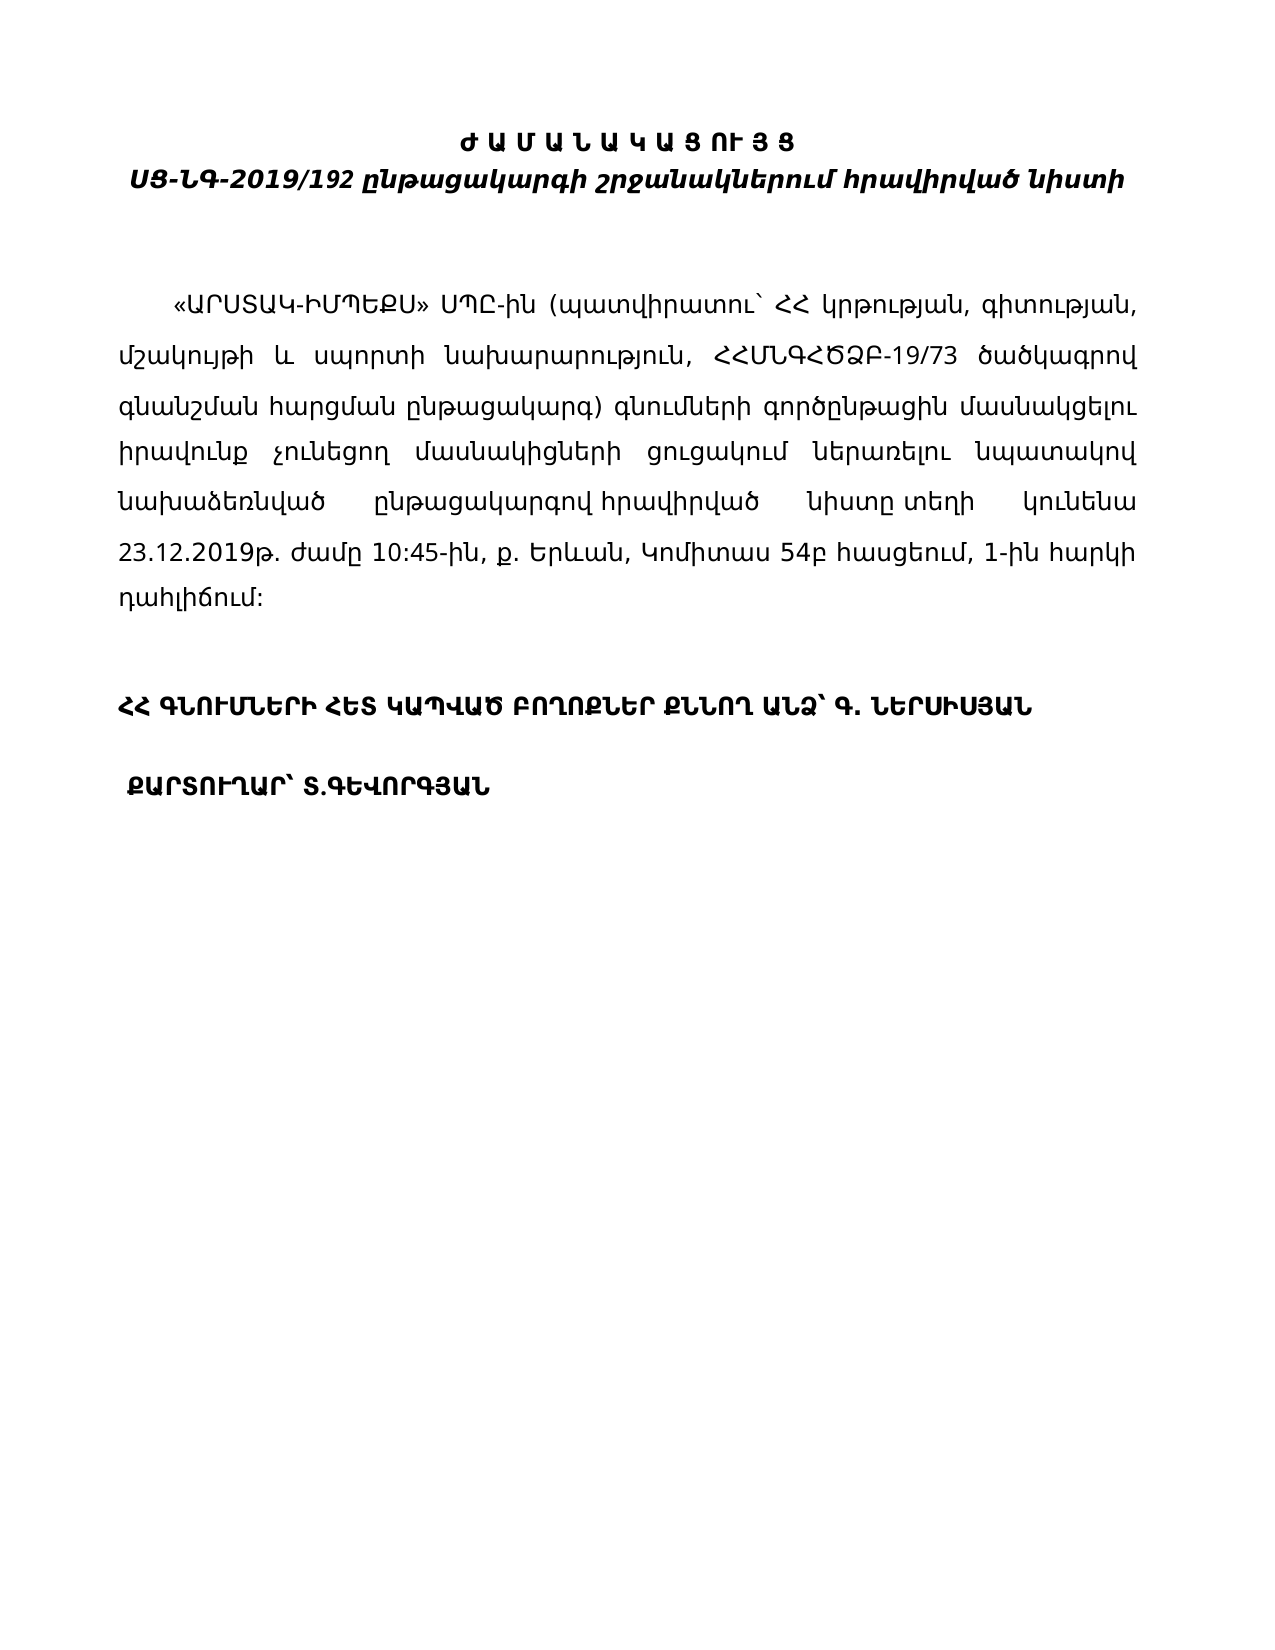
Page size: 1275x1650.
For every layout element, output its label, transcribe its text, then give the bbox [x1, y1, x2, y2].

text ՔԱՐՏՈՒՂԱՐ՝ Տ.ԳԵՎՈՐԳՅԱՆ [118, 769, 1137, 803]
text Ժ Ա Մ Ա Ն Ա Կ Ա Ց ՈՒ Յ Ց [118, 128, 1137, 157]
text «ԱՐՍՏԱԿ-ԻՄՊԵՔՍ» ՍՊԸ-ին (պատվիրատու` ՀՀ կրթության, գիտության, մշակույթի և սպորտի նախարարություն, ՀՀՄՆԳՀԾՁԲ-19/73 ծածկագրով գնանշման հարցման ընթացակարգ) գնումների գործընթացին մասնակցելու իրավունք չունեցող մասնակիցների ցուցակում ներառելու նպատակով նախաձեռնված ընթացակարգով հրավիրված նիստը տեղի կունենա 23.12.2019թ. ժամը 10:45-ին, ք. Երևան, Կոմիտաս 54բ հասցեում, 1-ին հարկի դահլիճում: [118, 287, 1137, 613]
text ՍՑ-ՆԳ-2019/192 ընթացակարգի շրջանակներում հրավիրված նիստի [118, 161, 1137, 195]
text ՀՀ ԳՆՈՒՄՆԵՐԻ ՀԵՏ ԿԱՊՎԱԾ ԲՈՂՈՔՆԵՐ ՔՆՆՈՂ ԱՆՁ՝ Գ. ՆԵՐՍԻՍՅԱՆ [118, 692, 1093, 721]
